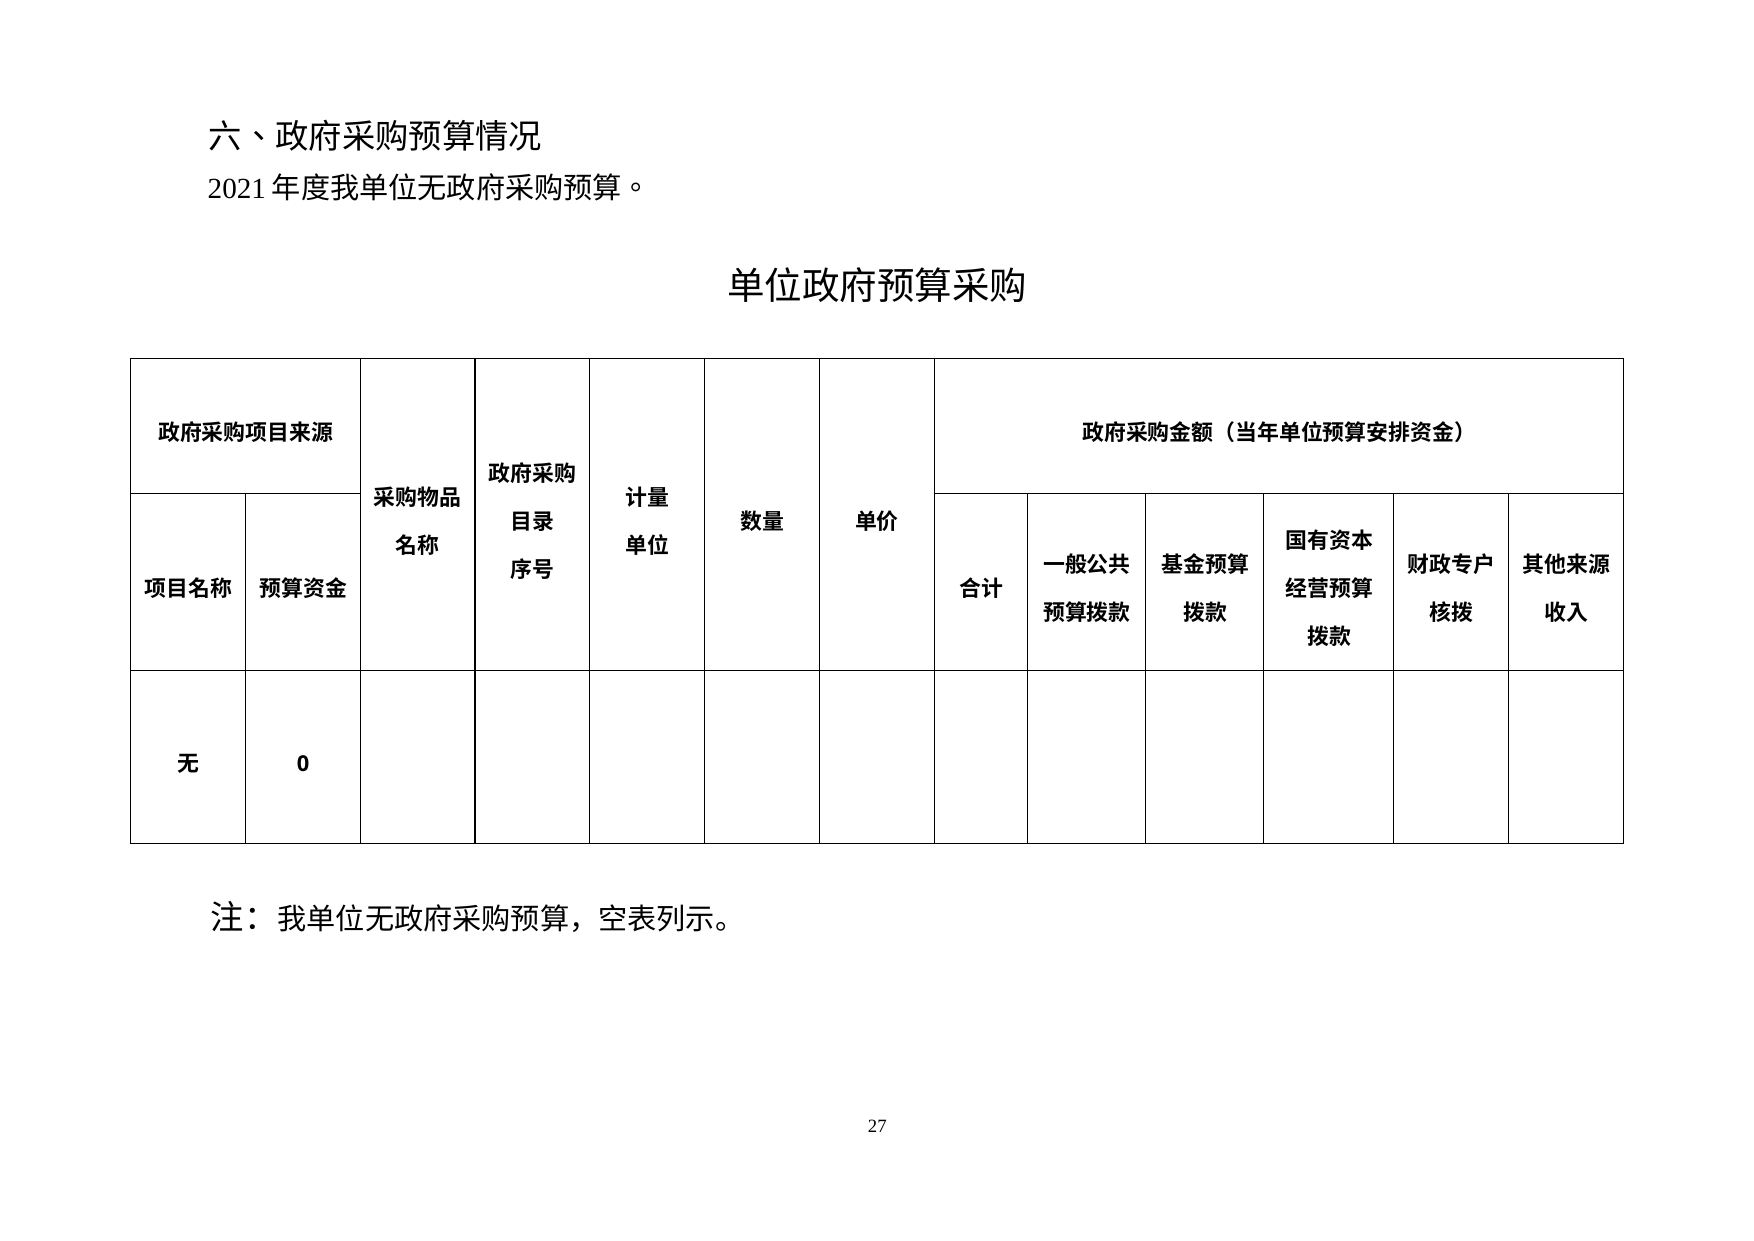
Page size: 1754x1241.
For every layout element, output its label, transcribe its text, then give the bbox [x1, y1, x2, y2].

table_cell [1394, 671, 1508, 842]
table_header 计量 单位 [590, 359, 704, 670]
text 注：我单位无政府采购预算，空表列示。 [142, 891, 1612, 939]
table_header 数量 [705, 359, 819, 670]
table_cell 国有资本经营预算拨款 [1264, 494, 1393, 670]
table_cell [1028, 671, 1145, 842]
table_header 政府采购目录 序号 [476, 359, 589, 670]
table_header 单价 [820, 359, 934, 670]
table_cell [1146, 671, 1263, 842]
table_cell [1264, 671, 1393, 842]
table_header 采购物品名称 [361, 359, 474, 670]
table_cell [935, 671, 1027, 842]
table_header 政府采购金额（当年单位预算安排资金） [935, 359, 1623, 493]
table_cell 财政专户 核拨 [1394, 494, 1508, 670]
table_cell [590, 671, 704, 842]
table_cell 其他来源 收入 [1509, 494, 1623, 670]
table_header 政府采购项目来源 [131, 359, 360, 493]
table_cell 基金预算拨款 [1146, 494, 1263, 670]
text 2021年度我单位无政府采购预算。 [142, 160, 1612, 208]
table_cell [1509, 671, 1623, 842]
table_cell [705, 671, 819, 842]
table_cell 项目名称 [131, 494, 245, 670]
text 单位政府预算采购 [142, 256, 1612, 310]
table_cell [476, 671, 589, 842]
table_cell [820, 671, 934, 842]
table_cell 一般公共预算拨款 [1028, 494, 1145, 670]
text 六、政府采购预算情况 [142, 113, 1612, 159]
table_cell 合计 [935, 494, 1027, 670]
table_cell [361, 671, 474, 842]
table_cell 0 [246, 671, 360, 842]
table_cell 无 [131, 671, 245, 842]
table_cell 预算资金 [246, 494, 360, 670]
